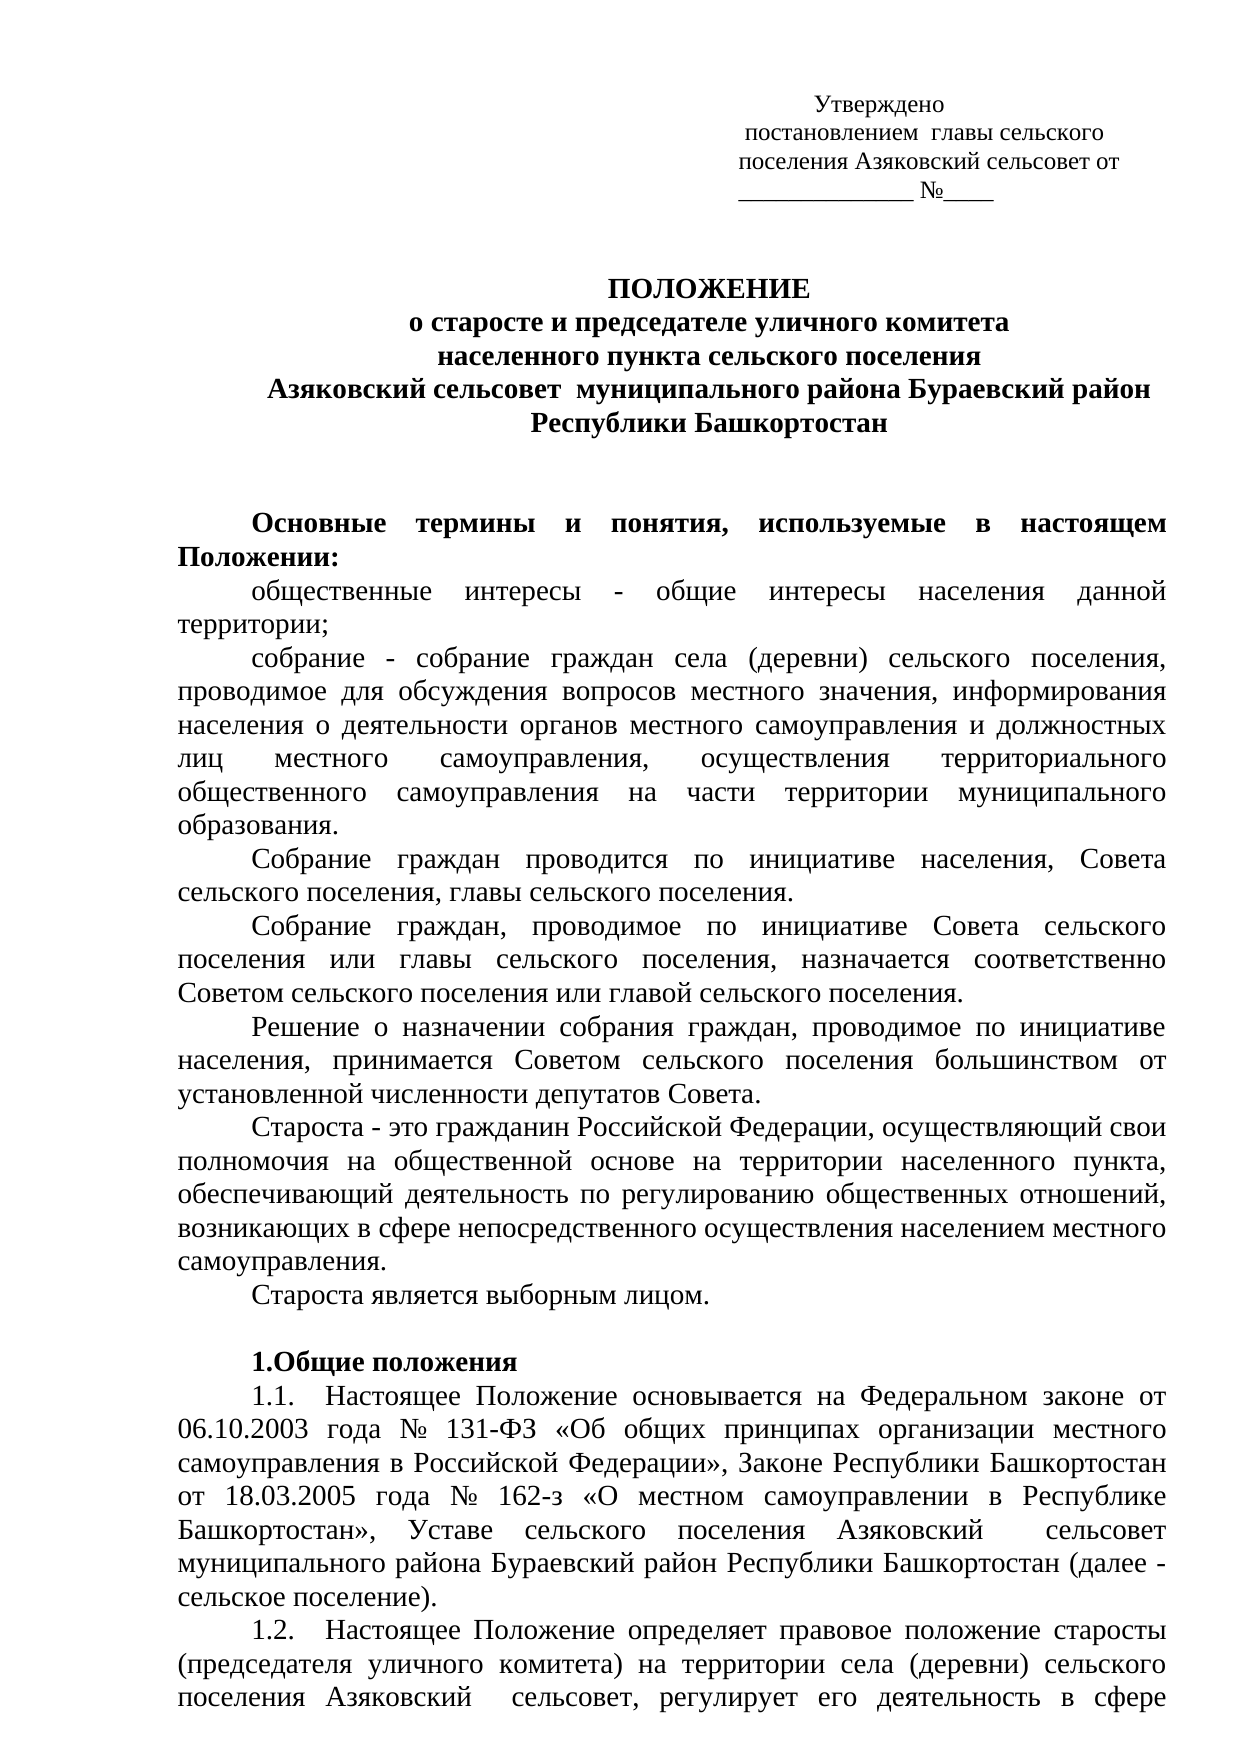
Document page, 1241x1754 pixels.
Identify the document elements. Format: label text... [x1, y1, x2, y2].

text о старосте и председателе уличного комитета [177, 304, 1167, 338]
text общественные интересы - общие интересы населения данной территории; [177, 573, 1167, 640]
text Собрание граждан проводится по инициативе населения, Совета сельского поселения, главы сельского поселения. [177, 841, 1167, 908]
text ПОЛОЖЕНИЕ [177, 271, 1167, 304]
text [177, 1612, 1167, 1713]
text Староста - это гражданин Российской Федерации, осуществляющий свои полномочия на общественной основе на территории населенного пункта, обеспечивающий деятельность по регулированию общественных отношений, возникающих в сфере непосредственного осуществления населением местного самоуправления. [177, 1109, 1167, 1277]
text Староста является выборным лицом. [177, 1277, 1167, 1311]
text Республики Башкортостан [177, 405, 1167, 438]
text постановлением главы сельского [177, 117, 1167, 146]
text Утверждено [177, 89, 1167, 117]
text ______________ №____ [177, 175, 1167, 204]
text 1.Общие положения [177, 1344, 1167, 1378]
text Решение о назначении собрания граждан, проводимое по инициативе населения, принимается Советом сельского поселения большинством от установленной численности депутатов Совета. [177, 1009, 1167, 1109]
text поселения Азяковский сельсовет от [177, 146, 1167, 175]
text собрание - собрание граждан села (деревни) сельского поселения, проводимое для обсуждения вопросов местного значения, информирования населения о деятельности органов местного самоуправления и должностных лиц местного самоуправления, осуществления территориального общественного самоуправления на части территории муниципального образования. [177, 640, 1167, 841]
text Основные термины и понятия, используемые в настоящем Положении: [177, 506, 1167, 573]
text 1.1. Настоящее Положение основывается на Федеральном законе от 06.10.2003 года № 131-ФЗ «Об общих принципах организации местного самоуправления в Российской Федерации», Законе Республики Башкортостан от 18.03.2005 года № 162-з «О местном самоуправлении в Республике Башкортостан», Уставе сельского поселения Азяковский сельсовет муниципального района Бураевский район Республики Башкортостан (далее - сельское поселение). [177, 1378, 1167, 1612]
text Азяковский сельсовет муниципального района Бураевский район [177, 371, 1167, 405]
text Собрание граждан, проводимое по инициативе Совета сельского поселения или главы сельского поселения, назначается соответственно Советом сельского поселения или главой сельского поселения. [177, 908, 1167, 1009]
text населенного пункта сельского поселения [177, 338, 1167, 371]
